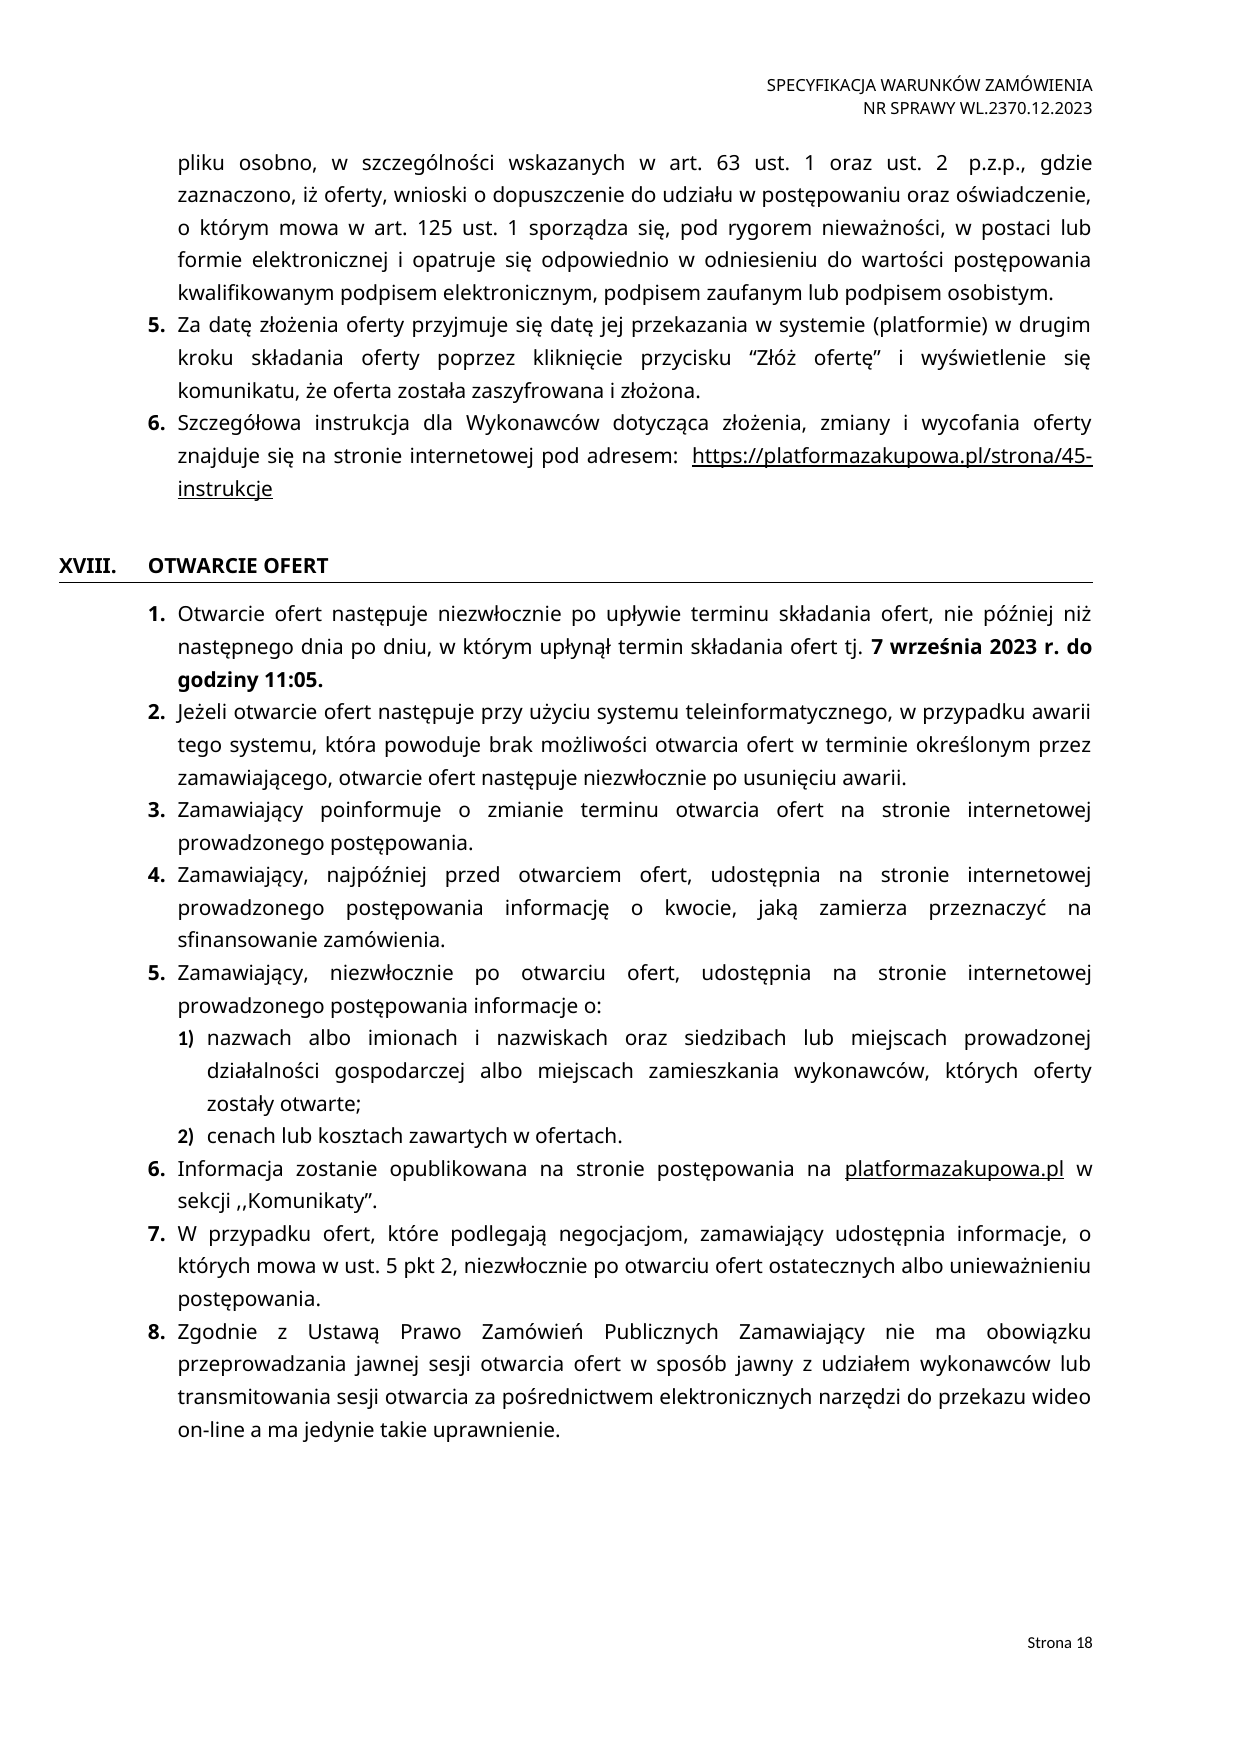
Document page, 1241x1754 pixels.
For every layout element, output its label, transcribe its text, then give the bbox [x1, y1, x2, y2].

list Zamawiający, najpóźniej przed otwarciem ofert, udostępnia na stronie internetowej prowadzonego postępowania informację o kwocie, jaką zamierza przeznaczyć na sfinansowanie zamówienia. [148, 860, 1093, 954]
list Zamawiający, niezwłocznie po otwarciu ofert, udostępnia na stronie internetowej prowadzonego postępowania informacje o: [148, 958, 1093, 1019]
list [148, 148, 1093, 306]
list Jeżeli otwarcie ofert następuje przy użyciu systemu teleinformatycznego, w przypadku awarii tego systemu, która powoduje brak możliwości otwarcia ofert w terminie określonym przez zamawiającego, otwarcie ofert następuje niezwłocznie po usunięciu awarii. [148, 697, 1093, 791]
subtitle XVIII. OTWARCIE OFERT [59, 551, 1093, 582]
list cenach lub kosztach zawartych w ofertach. [177, 1121, 1093, 1150]
list Szczegółowa instrukcja dla Wykonawców dotycząca złożenia, zmiany i wycofania oferty znajduje się na stronie internetowej pod adresem: https://platformazakupowa.pl/strona/45-instrukcje [148, 408, 1093, 502]
list W przypadku ofert, które podlegają negocjacjom, zamawiający udostępnia informacje, o których mowa w ust. 5 pkt 2, niezwłocznie po otwarciu ofert ostatecznych albo unieważnieniu postępowania. [148, 1219, 1093, 1313]
list Zgodnie z Ustawą Prawo Zamówień Publicznych Zamawiający nie ma obowiązku przeprowadzania jawnej sesji otwarcia ofert w sposób jawny z udziałem wykonawców lub transmitowania sesji otwarcia za pośrednictwem elektronicznych narzędzi do przekazu wideo on-line a ma jedynie takie uprawnienie. [148, 1317, 1093, 1443]
list Otwarcie ofert następuje niezwłocznie po upływie terminu składania ofert, nie później niż następnego dnia po dniu, w którym upłynął termin składania ofert tj. 7 września 2023 r. do godziny 11:05. [148, 599, 1093, 693]
list Za datę złożenia oferty przyjmuje się datę jej przekazania w systemie (platformie) w drugim kroku składania oferty poprzez kliknięcie przycisku “Złóż ofertę” i wyświetlenie się komunikatu, że oferta została zaszyfrowana i złożona. [148, 311, 1093, 404]
list nazwach albo imionach i nazwiskach oraz siedzibach lub miejscach prowadzonej działalności gospodarczej albo miejscach zamieszkania wykonawców, których oferty zostały otwarte; [177, 1023, 1093, 1117]
list Zamawiający poinformuje o zmianie terminu otwarcia ofert na stronie internetowej prowadzonego postępowania. [148, 795, 1093, 856]
list Informacja zostanie opublikowana na stronie postępowania na platformazakupowa.pl w sekcji ,,Komunikaty”. [148, 1154, 1093, 1215]
